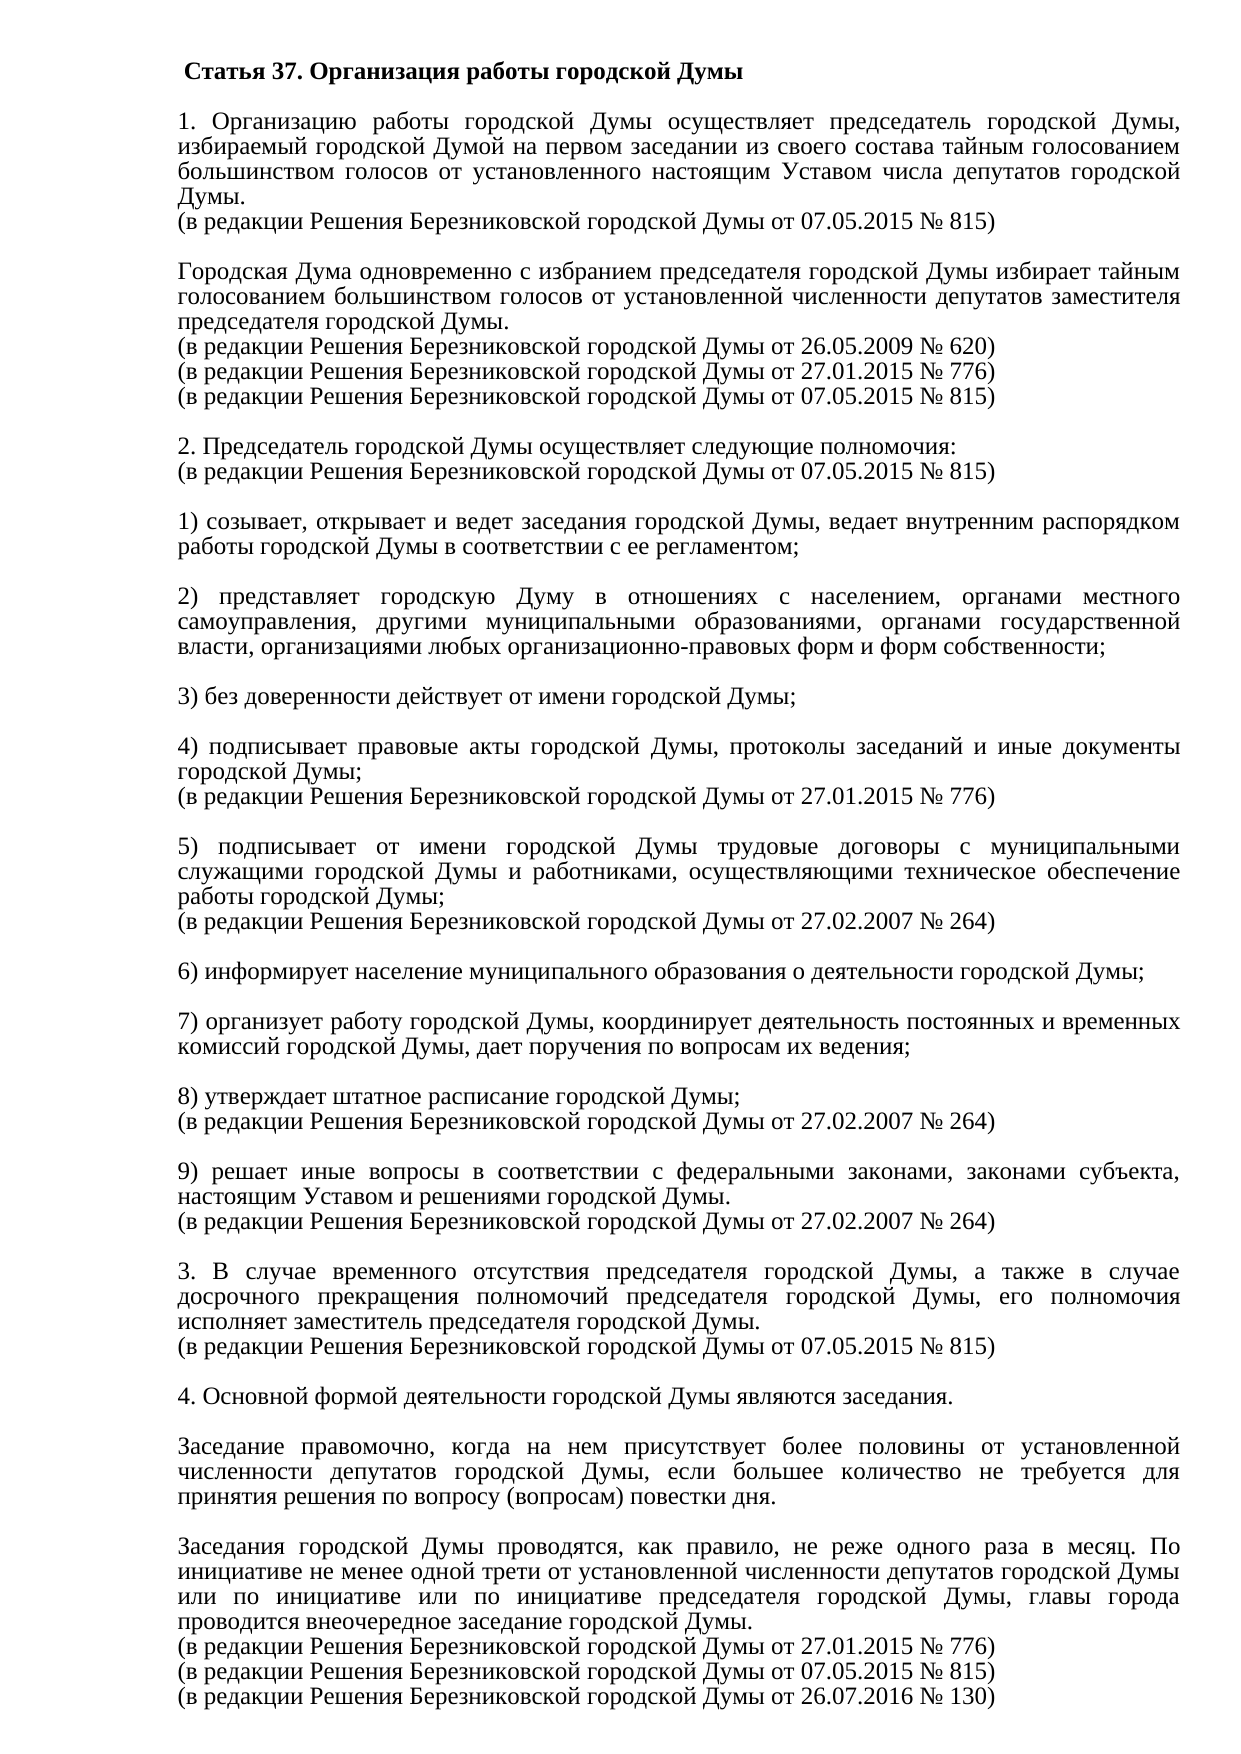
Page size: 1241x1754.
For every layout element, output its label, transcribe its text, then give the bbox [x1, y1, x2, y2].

text 2) представляет городскую Думу в отношениях с населением, органами местного самоуправления, другими муниципальными образованиями, органами государственной власти, организациями любых организационно-правовых форм и форм собственности; [177, 584, 1181, 659]
text (в редакции Решения Березниковской городской Думы от 27.01.2015 № 776) [177, 784, 1181, 809]
text (в редакции Решения Березниковской городской Думы от 27.02.2007 № 264) [177, 1109, 1181, 1134]
text (в редакции Решения Березниковской городской Думы от 26.07.2016 № 130) [177, 1684, 1181, 1709]
text 1) созывает, открывает и ведет заседания городской Думы, ведает внутренним распорядком работы городской Думы в соответствии с ее регламентом; [177, 509, 1181, 559]
text (в редакции Решения Березниковской городской Думы от 07.05.2015 № 815) [177, 1659, 1181, 1684]
text 8) утверждает штатное расписание городской Думы; [177, 1084, 1181, 1109]
text 5) подписывает от имени городской Думы трудовые договоры с муниципальными служащими городской Думы и работниками, осуществляющими техническое обеспечение работы городской Думы; [177, 834, 1181, 909]
text (в редакции Решения Березниковской городской Думы от 07.05.2015 № 815) [177, 384, 1181, 409]
text (в редакции Решения Березниковской городской Думы от 27.01.2015 № 776) [177, 1634, 1181, 1659]
text Заседание правомочно, когда на нем присутствует более половины от установленной численности депутатов городской Думы, если большее количество не требуется для принятия решения по вопросу (вопросам) повестки дня. [177, 1434, 1181, 1509]
text (в редакции Решения Березниковской городской Думы от 07.05.2015 № 815) [177, 209, 1181, 234]
text (в редакции Решения Березниковской городской Думы от 27.02.2007 № 264) [177, 909, 1181, 934]
text (в редакции Решения Березниковской городской Думы от 07.05.2015 № 815) [177, 459, 1181, 484]
text (в редакции Решения Березниковской городской Думы от 27.01.2015 № 776) [177, 359, 1181, 384]
text Статья 37. Организация работы городской Думы [177, 59, 1181, 84]
text (в редакции Решения Березниковской городской Думы от 26.05.2009 № 620) [177, 334, 1181, 359]
text 7) организует работу городской Думы, координирует деятельность постоянных и временных комиссий городской Думы, дает поручения по вопросам их ведения; [177, 1009, 1181, 1059]
text 1. Организацию работы городской Думы осуществляет председатель городской Думы, избираемый городской Думой на первом заседании из своего состава тайным голосованием большинством голосов от установленного настоящим Уставом числа депутатов городской Думы. [177, 109, 1181, 209]
text 4. Основной формой деятельности городской Думы являются заседания. [177, 1384, 1181, 1409]
text (в редакции Решения Березниковской городской Думы от 07.05.2015 № 815) [177, 1334, 1181, 1359]
text (в редакции Решения Березниковской городской Думы от 27.02.2007 № 264) [177, 1209, 1181, 1234]
text 9) решает иные вопросы в соответствии с федеральными законами, законами субъекта, настоящим Уставом и решениями городской Думы. [177, 1159, 1181, 1209]
text 4) подписывает правовые акты городской Думы, протоколы заседаний и иные документы городской Думы; [177, 734, 1181, 784]
text Городская Дума одновременно с избранием председателя городской Думы избирает тайным голосованием большинством голосов от установленной численности депутатов заместителя председателя городской Думы. [177, 259, 1181, 334]
text 6) информирует население муниципального образования о деятельности городской Думы; [177, 959, 1181, 984]
text 3. В случае временного отсутствия председателя городской Думы, а также в случае досрочного прекращения полномочий председателя городской Думы, его полномочия исполняет заместитель председателя городской Думы. [177, 1259, 1181, 1334]
text 2. Председатель городской Думы осуществляет следующие полномочия: [177, 434, 1181, 459]
text Заседания городской Думы проводятся, как правило, не реже одного раза в месяц. По инициативе не менее одной трети от установленной численности депутатов городской Думы или по инициативе или по инициативе председателя городской Думы, главы города проводится внеочередное заседание городской Думы. [177, 1534, 1181, 1634]
text 3) без доверенности действует от имени городской Думы; [177, 684, 1181, 709]
